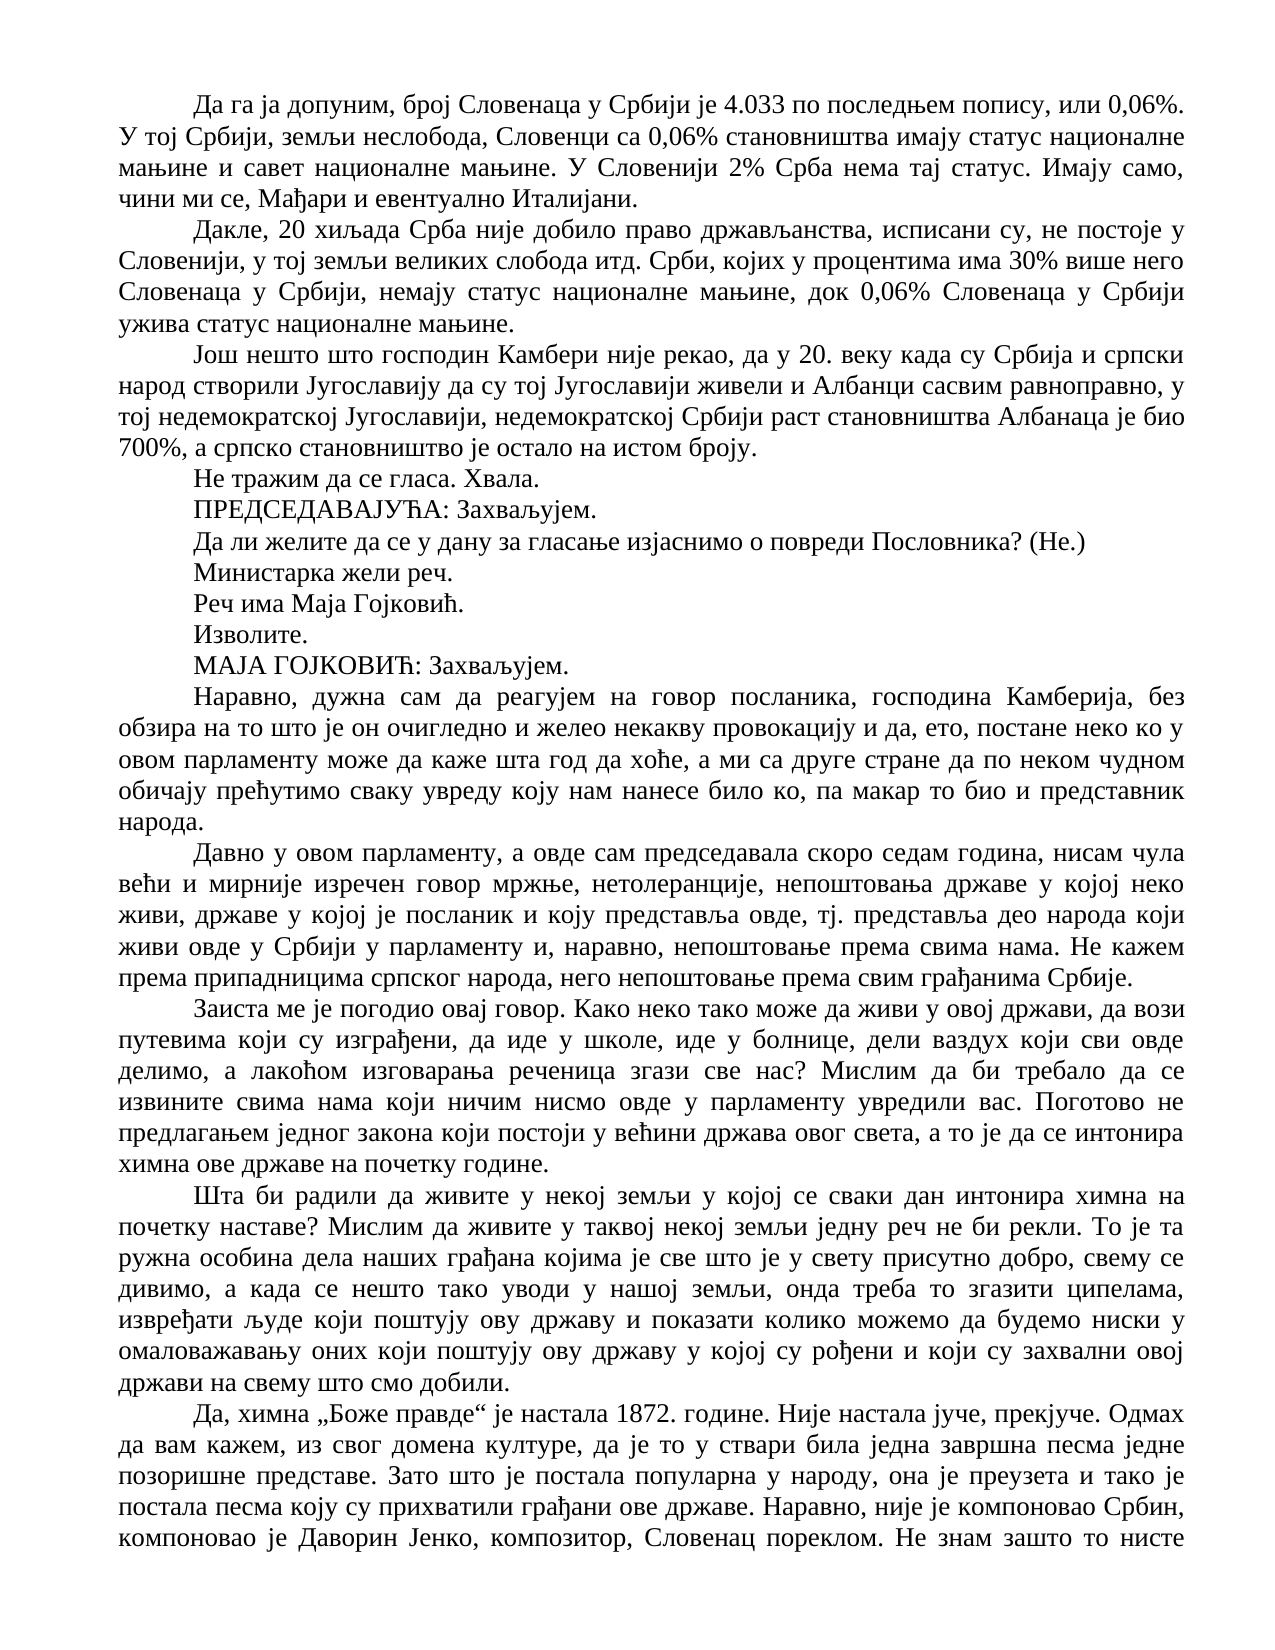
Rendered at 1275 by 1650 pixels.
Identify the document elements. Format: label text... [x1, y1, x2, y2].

text ПРЕДСЕДАВАЈУЋА: Захваљујем. [118, 493, 1186, 525]
text Дакле, 20 хиљада Срба није добило право држављанства, исписани су, не постоје у Словенији, у тој земљи великих слобода итд. Срби, којих у процентима има 30% више него Словенаца у Србији, немају статус националне мањине, док 0,06% Словенаца у Србији ужива статус националне мањине. [118, 213, 1186, 338]
text Наравно, дужна сам да реагујем на говор посланика, господина Камберија, без обзира на то што је он очигледно и желео некакву провокацију и да, ето, постане неко ко у овом парламенту може да каже шта год да хоће, а ми са друге стране да по неком чудном обичају прећутимо сваку увреду коју нам нанесе било ко, па макар то био и представник народа. [118, 680, 1186, 836]
text Министарка жели реч. [118, 556, 1186, 587]
text Реч има Маја Гојковић. [118, 587, 1186, 618]
text Давно у овом парламенту, а овде сам председавала скоро седам година, нисам чула већи и мирније изречен говор мржње, нетолеранције, непоштовања државе у којој неко живи, државе у којој је посланик и коју представља овде, тј. представља део народа који живи овде у Србији у парламенту и, наравно, непоштовање према свима нама. Не кажем према припадницима српског народа, него непоштовање према свим грађанима Србије. [118, 836, 1186, 992]
text Шта би радили да живите у некој земљи у којој се сваки дан интонира химна на почетку наставе? Мислим да живите у таквој некој земљи једну реч не би рекли. То је та ружна особина дела наших грађана којима је све што је у свету присутно добро, свему се дивимо, а када се нешто тако уводи у нашој земљи, онда треба то згазити ципелама, извређати људе који поштују ову државу и показати колико можемо да будемо ниски у омаловажавању оних који поштују ову државу у којој су рођени и који су захвални овој држави на свему што смо добили. [118, 1179, 1186, 1397]
text Још нешто што господин Камбери није рекао, да у 20. веку када су Србија и српски народ створили Југославију да су тој Југославији живели и Албанци сасвим равноправно, у тој недемократској Југославији, недемократској Србији раст становништва Албанаца је био 700%, а српско становништво је остало на истом броју. [118, 338, 1186, 462]
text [118, 1397, 1186, 1552]
text Не тражим да се гласа. Хвала. [118, 462, 1186, 493]
text МАЈА ГОЈКОВИЋ: Захваљујем. [118, 649, 1186, 680]
text Заиста ме је погодио овај говор. Како неко тако може да живи у овој држави, да вози путевима који су изграђени, да иде у школе, иде у болнице, дели ваздух који сви овде делимо, а лакоћом изговарања реченица згази све нас? Мислим да би требало да се извините свима нама који ничим нисмо овде у парламенту увредили вас. Поготово не предлагањем једног закона који постоји у већини држава овог света, а то је да се интонира химна ове државе на почетку године. [118, 992, 1186, 1179]
text Изволите. [118, 618, 1186, 649]
text Да га ја допуним, број Словенаца у Србији је 4.033 по последњем попису, или 0,06%. У тој Србији, земљи неслобода, Словенци са 0,06% становништва имају статус националне мањине и савет националне мањине. У Словенији 2% Срба нема тај статус. Имају само, чини ми се, Мађари и евентуално Италијани. [118, 89, 1186, 213]
text Да ли желите да се у дану за гласање изјаснимо о повреди Пословника? (Не.) [118, 525, 1186, 556]
